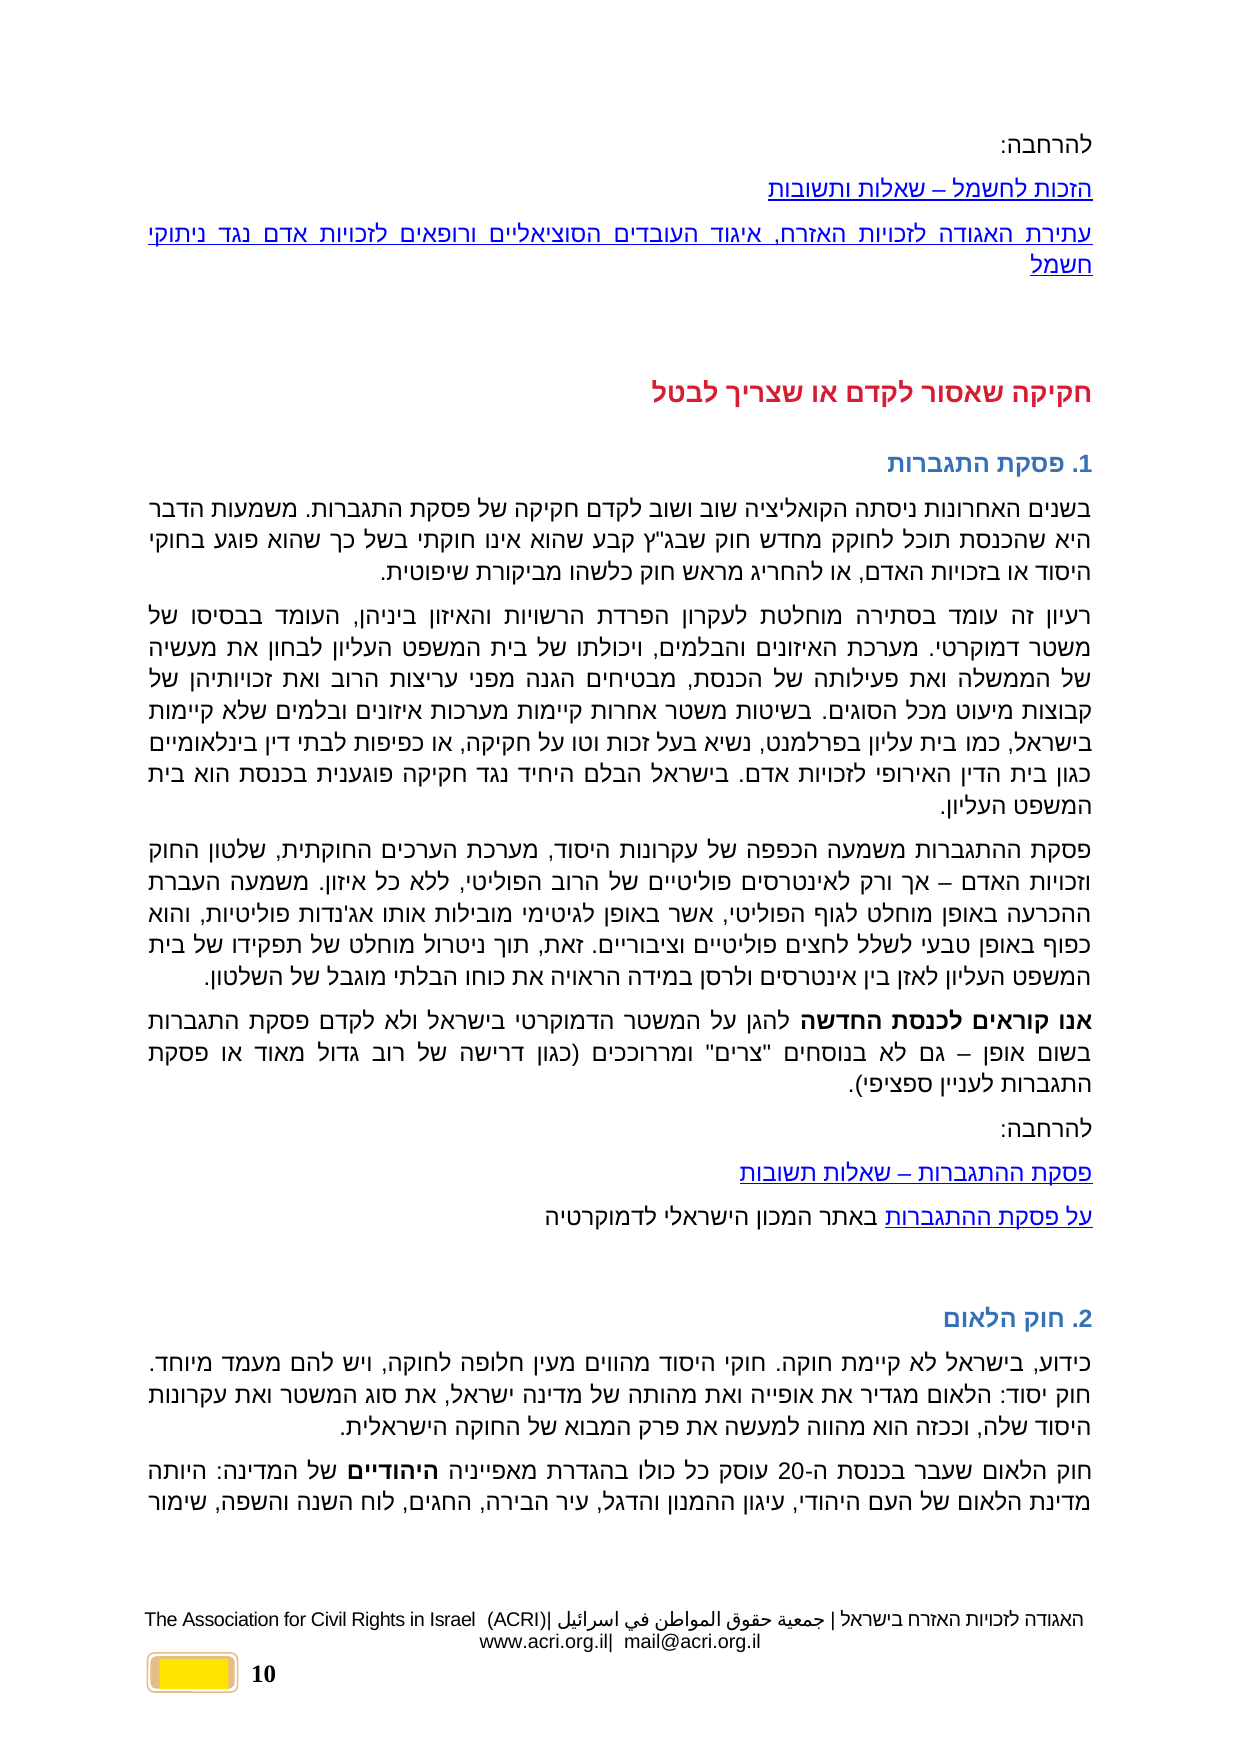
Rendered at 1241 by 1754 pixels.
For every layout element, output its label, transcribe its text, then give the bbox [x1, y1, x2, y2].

text בשנים האחרונות ניסתה הקואליציה שוב ושוב לקדם חקיקה של פסקת התגברות. משמעות הדבר היא שהכנסת תוכל לחוקק מחדש חוק שבג"ץ קבע שהוא אינו חוקתי בשל כך שהוא פוגע בחוקי היסוד או בזכויות האדם, או להחריג מראש חוק כלשהו מביקורת שיפוטית. [148, 494, 1092, 585]
text עתירת האגודה לזכויות האזרח, איגוד העובדים הסוציאליים ורופאים לזכויות אדם נגד ניתוקי חשמל [148, 219, 1092, 244]
subtitle חקיקה שאסור לקדם או שצריך לבטל [148, 377, 1092, 408]
text להרחבה: [148, 131, 1092, 159]
text פסקת ההתגברות משמעה הכפפה של עקרונות היסוד, מערכת הערכים החוקתית, שלטון החוק וזכויות האדם – אך ורק לאינטרסים פוליטיים של הרוב הפוליטי, ללא כל איזון. משמעה העברת ההכרעה באופן מוחלט לגוף הפוליטי, אשר באופן לגיטימי מובילות אותו אג'נדות פוליטיות, והוא כפוף באופן טבעי לשלל לחצים פוליטיים וציבוריים. זאת, תוך ניטרול מוחלט של תפקידו של בית המשפט העליון לאזן בין אינטרסים ולרסן במידה הראויה את כוחו הבלתי מוגבל של השלטון. [148, 836, 1092, 990]
text כידוע, בישראל לא קיימת חוקה. חוקי היסוד מהווים מעין חלופה לחוקה, ויש להם מעמד מיוחד. חוק יסוד: הלאום מגדיר את אופייה ואת מהותה של מדינה ישראל, את סוג המשטר ואת עקרונות היסוד שלה, וככזה הוא מהווה למעשה את פרק המבוא של החוקה הישראלית. [148, 1349, 1092, 1440]
text הזכות לחשמל – שאלות ותשובות [148, 175, 1092, 203]
text רעיון זה עומד בסתירה מוחלטת לעקרון הפרדת הרשויות והאיזון ביניהן, העומד בבסיסו של משטר דמוקרטי. מערכת האיזונים והבלמים, ויכולתו של בית המשפט העליון לבחון את מעשיה של הממשלה ואת פעילותה של הכנסת, מבטיחים הגנה מפני עריצות הרוב ואת זכויותיהן של קבוצות מיעוט מכל הסוגים. בשיטות משטר אחרות קיימות מערכות איזונים ובלמים שלא קיימות בישראל, כמו בית עליון בפרלמנט, נשיא בעל זכות וטו על חקיקה, או כפיפות לבתי דין בינלאומיים כגון בית הדין האירופי לזכויות אדם. בישראל הבלם היחיד נגד חקיקה פוגענית בכנסת הוא בית המשפט העליון. [148, 602, 1092, 819]
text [148, 1457, 1092, 1516]
text להרחבה: [148, 1114, 1092, 1142]
subtitle 1. פסקת התגברות [148, 449, 1092, 478]
subtitle 2. חוק הלאום [148, 1304, 1092, 1332]
text עתירת האגודה לזכויות האזרח, איגוד העובדים הסוציאליים ורופאים לזכויות אדם נגד ניתוקי חשמל [148, 245, 1092, 279]
text פסקת ההתגברות – שאלות תשובות [148, 1159, 1092, 1186]
text על פסקת ההתגברות באתר המכון הישראלי לדמוקרטיה [148, 1203, 1092, 1230]
text אנו קוראים לכנסת החדשה להגן על המשטר הדמוקרטי בישראל ולא לקדם פסקת התגברות בשום אופן – גם לא בנוסחים "צרים" ומררוככים (כגון דרישה של רוב גדול מאוד או פסקת התגברות לעניין ספציפי). [148, 1007, 1092, 1098]
